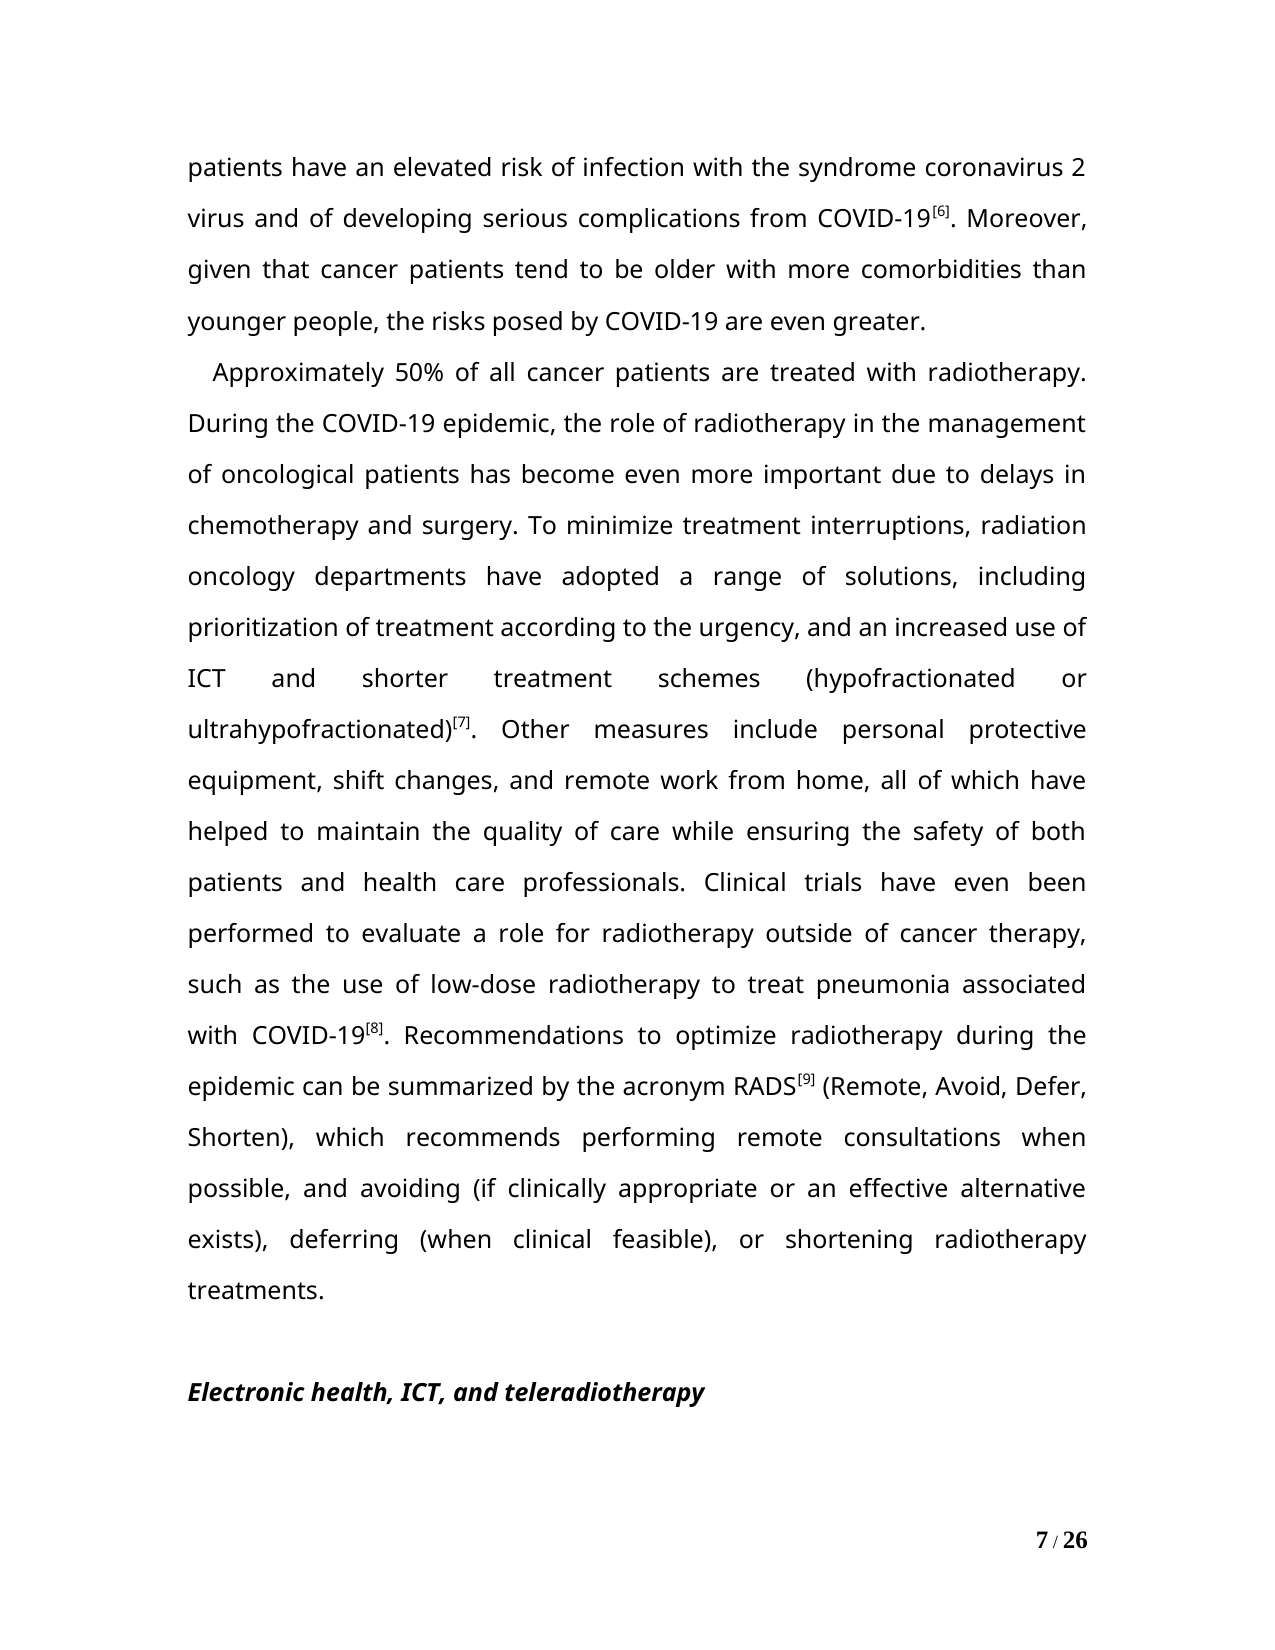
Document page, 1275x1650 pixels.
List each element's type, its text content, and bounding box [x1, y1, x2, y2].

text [187, 150, 1087, 337]
text Electronic health, ict, and teleradiotherapy [187, 1375, 1087, 1409]
text Approximately 50% of all cancer patients are treated with radiotherapy. During the COVID-19 epidemic, the role of radiotherapy in the management of oncological patients has become even more important due to delays in chemotherapy and surgery. To minimize treatment interruptions, radiation oncology departments have adopted a range of solutions, including prioritization of treatment according to the urgency, and an increased use of ICT and shorter treatment schemes (hypofractionated or ultrahypofractionated)[7]. Other measures include personal protective equipment, shift changes, and remote work from home, all of which have helped to maintain the quality of care while ensuring the safety of both patients and health care professionals. Clinical trials have even been performed to evaluate a role for radiotherapy outside of cancer therapy, such as the use of low-dose radiotherapy to treat pneumonia associated with COVID-19[8]. Recommendations to optimize radiotherapy during the epidemic can be summarized by the acronym RADS[9] (Remote, Avoid, Defer, Shorten), which recommends performing remote consultations when possible, and avoiding (if clinically appropriate or an effective alternative exists), deferring (when clinical feasible), or shortening radiotherapy treatments. [187, 354, 1087, 1307]
